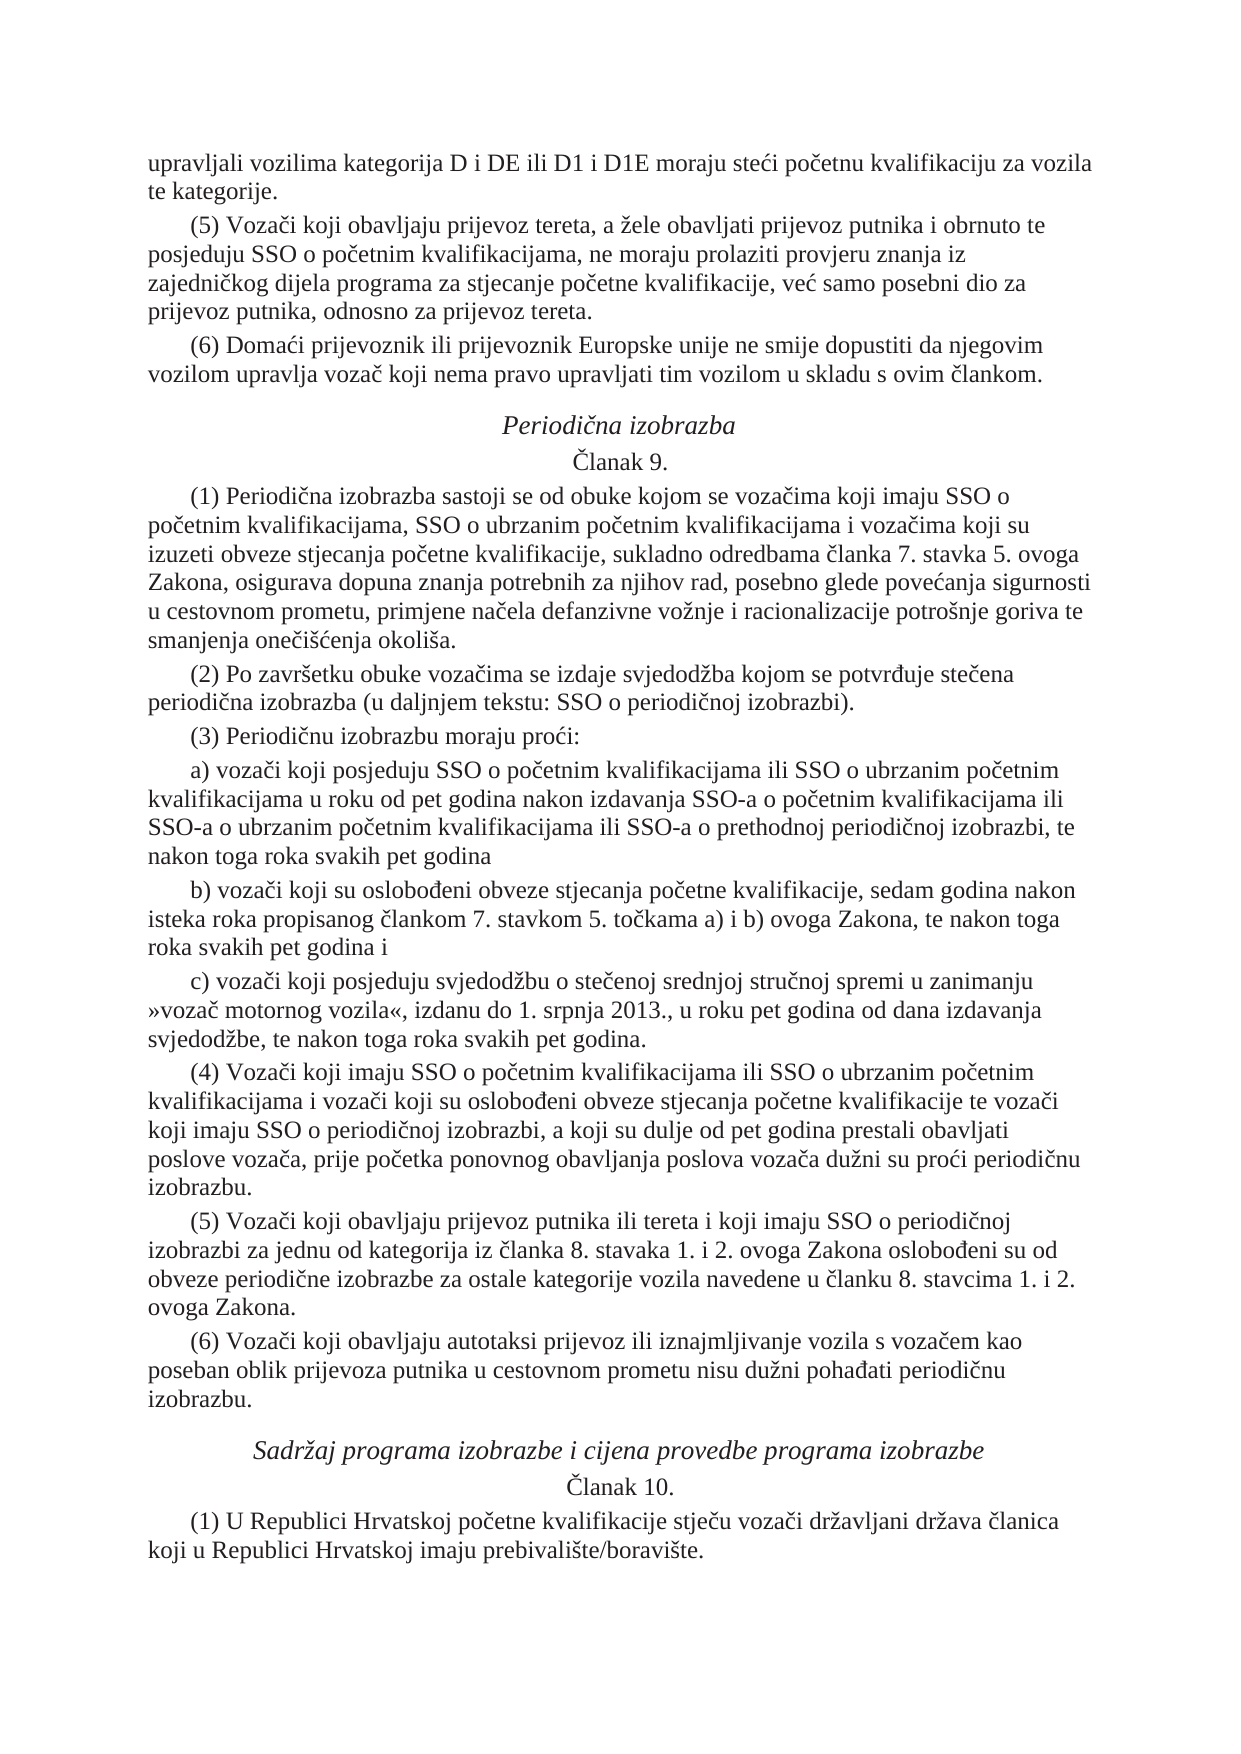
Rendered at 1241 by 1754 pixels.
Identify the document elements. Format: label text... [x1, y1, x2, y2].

text (1) U Republici Hrvatskoj početne kvalifikacije stječu vozači državljani država članica koji u Republici Hrvatskoj imaju prebivalište/boravište. [148, 1506, 1093, 1564]
text b) vozači koji su oslobođeni obveze stjecanja početne kvalifikacije, sedam godina nakon isteka roka propisanog člankom 7. stavkom 5. točkama a) i b) ovoga Zakona, te nakon toga roka svakih pet godina i [148, 875, 1093, 961]
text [148, 148, 1093, 205]
text (5) Vozači koji obavljaju prijevoz putnika ili tereta i koji imaju SSO o periodičnoj izobrazbi za jednu od kategorija iz članka 8. stavaka 1. i 2. ovoga Zakona oslobođeni su od obveze periodične izobrazbe za ostale kategorije vozila navedene u članku 8. stavcima 1. i 2. ovoga Zakona. [148, 1206, 1093, 1321]
text a) vozači koji posjeduju SSO o početnim kvalifikacijama ili SSO o ubrzanim početnim kvalifikacijama u roku od pet godina nakon izdavanja SSO-a o početnim kvalifikacijama ili SSO-a o ubrzanim početnim kvalifikacijama ili SSO-a o prethodnoj periodičnoj izobrazbi, te nakon toga roka svakih pet godina [148, 755, 1093, 870]
text Sadržaj programa izobrazbe i cijena provedbe programa izobrazbe [148, 1434, 1093, 1465]
text (2) Po završetku obuke vozačima se izdaje svjedodžba kojom se potvrđuje stečena periodična izobrazba (u daljnjem tekstu: SSO o periodičnoj izobrazbi). [148, 659, 1093, 716]
text c) vozači koji posjeduju svjedodžbu o stečenoj srednjoj stručnoj spremi u zanimanju »vozač motornog vozila«, izdanu do 1. srpnja 2013., u roku pet godina od dana izdavanja svjedodžbe, te nakon toga roka svakih pet godina. [148, 966, 1093, 1052]
text Članak 9. [148, 447, 1093, 476]
text (4) Vozači koji imaju SSO o početnim kvalifikacijama ili SSO o ubrzanim početnim kvalifikacijama i vozači koji su oslobođeni obveze stjecanja početne kvalifikacije te vozači koji imaju SSO o periodičnoj izobrazbi, a koji su dulje od pet godina prestali obavljati poslove vozača, prije početka ponovnog obavljanja poslova vozača dužni su proći periodičnu izobrazbu. [148, 1057, 1093, 1201]
text (6) Vozači koji obavljaju autotaksi prijevoz ili iznajmljivanje vozila s vozačem kao poseban oblik prijevoza putnika u cestovnom prometu nisu dužni pohađati periodičnu izobrazbu. [148, 1326, 1093, 1412]
text Članak 10. [148, 1472, 1093, 1501]
text (6) Domaći prijevoznik ili prijevoznik Europske unije ne smije dopustiti da njegovim vozilom upravlja vozač koji nema pravo upravljati tim vozilom u skladu s ovim člankom. [148, 330, 1093, 388]
text (5) Vozači koji obavljaju prijevoz tereta, a žele obavljati prijevoz putnika i obrnuto te posjeduju SSO o početnim kvalifikacijama, ne moraju prolaziti provjeru znanja iz zajedničkog dijela programa za stjecanje početne kvalifikacije, već samo posebni dio za prijevoz putnika, odnosno za prijevoz tereta. [148, 210, 1093, 325]
text (3) Periodičnu izobrazbu moraju proći: [148, 721, 1093, 750]
text Periodična izobrazba [148, 409, 1093, 440]
text (1) Periodična izobrazba sastoji se od obuke kojom se vozačima koji imaju SSO o početnim kvalifikacijama, SSO o ubrzanim početnim kvalifikacijama i vozačima koji su izuzeti obveze stjecanja početne kvalifikacije, sukladno odredbama članka 7. stavka 5. ovoga Zakona, osigurava dopuna znanja potrebnih za njihov rad, posebno glede povećanja sigurnosti u cestovnom prometu, primjene načela defanzivne vožnje i racionalizacije potrošnje goriva te smanjenja onečišćenja okoliša. [148, 481, 1093, 654]
